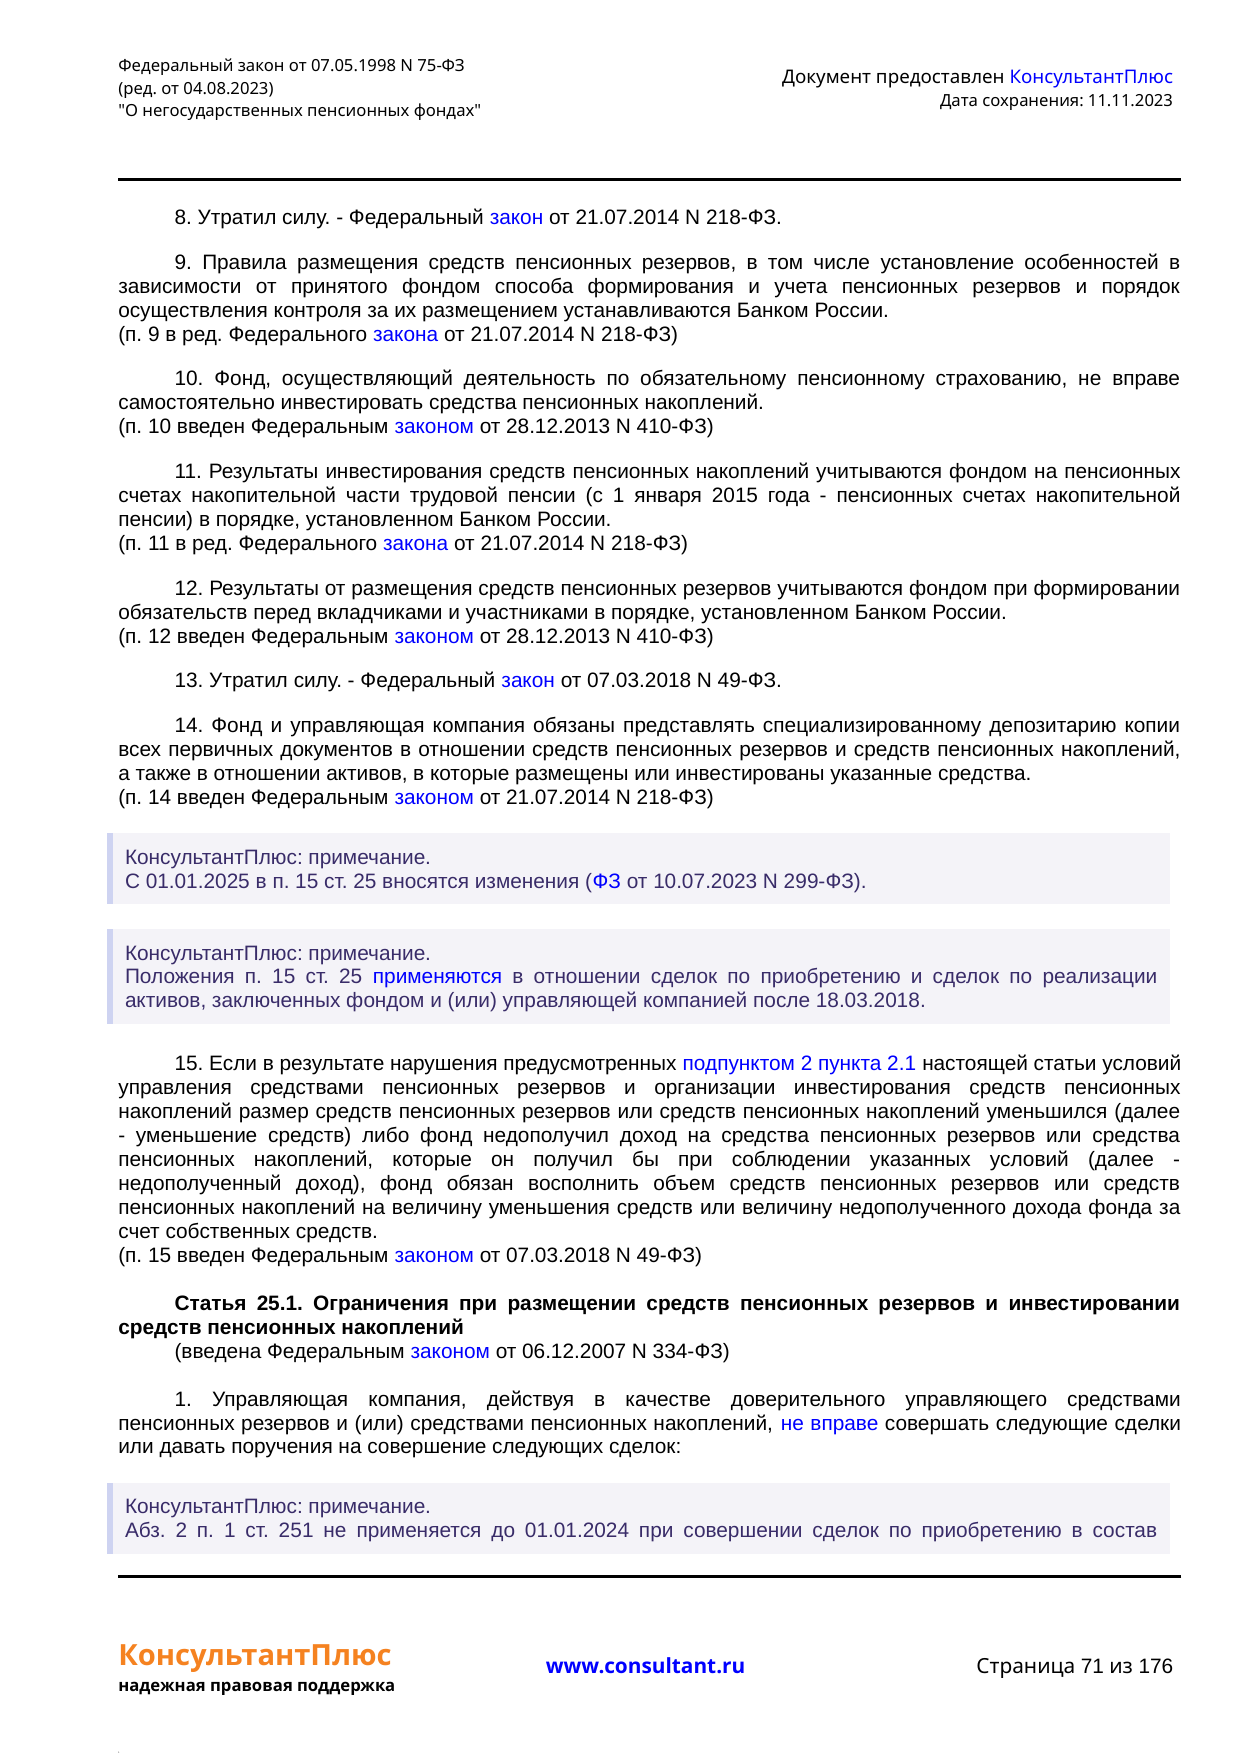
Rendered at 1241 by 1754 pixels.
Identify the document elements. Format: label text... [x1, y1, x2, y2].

text (п. 9 в ред. Федерального закона от 21.07.2014 N 218-ФЗ) [118, 321, 1181, 345]
text (п. 12 введен Федеральным законом от 28.12.2013 N 410-ФЗ) [118, 623, 1181, 647]
text 9. Правила размещения средств пенсионных резервов, в том числе установление особенностей в зависимости от принятого фондом способа формирования и учета пенсионных резервов и порядок осуществления контроля за их размещением устанавливаются Банком России. [118, 249, 1181, 321]
text (п. 11 в ред. Федерального закона от 21.07.2014 N 218-ФЗ) [118, 531, 1181, 555]
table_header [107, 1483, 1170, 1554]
text 13. Утратил силу. - Федеральный закон от 07.03.2018 N 49-ФЗ. [118, 668, 1181, 692]
text 12. Результаты от размещения средств пенсионных резервов учитываются фондом при формировании обязательств перед вкладчиками и участниками в порядке, установленном Банком России. [118, 576, 1181, 623]
text 15. Если в результате нарушения предусмотренных подпунктом 2 пункта 2.1 настоящей статьи условий управления средствами пенсионных резервов и организации инвестирования средств пенсионных накоплений размер средств пенсионных резервов или средств пенсионных накоплений уменьшился (далее - уменьшение средств) либо фонд недополучил доход на средства пенсионных резервов или средства пенсионных накоплений, которые он получил бы при соблюдении указанных условий (далее - недополученный доход), фонд обязан восполнить объем средств пенсионных резервов или средств пенсионных накоплений на величину уменьшения средств или величину недополученного дохода фонда за счет собственных средств. [118, 1051, 1181, 1243]
text (п. 14 введен Федеральным законом от 21.07.2014 N 218-ФЗ) [118, 785, 1181, 809]
text (п. 15 введен Федеральным законом от 07.03.2018 N 49-ФЗ) [118, 1243, 1181, 1267]
text 10. Фонд, осуществляющий деятельность по обязательному пенсионному страхованию, не вправе самостоятельно инвестировать средства пенсионных накоплений. [118, 366, 1181, 414]
text 14. Фонд и управляющая компания обязаны представлять специализированному депозитарию копии всех первичных документов в отношении средств пенсионных резервов и средств пенсионных накоплений, а также в отношении активов, в которые размещены или инвестированы указанные средства. [118, 713, 1181, 785]
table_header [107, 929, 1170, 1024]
text (п. 10 введен Федеральным законом от 28.12.2013 N 410-ФЗ) [118, 414, 1181, 438]
text 11. Результаты инвестирования средств пенсионных накоплений учитываются фондом на пенсионных счетах накопительной части трудовой пенсии (с 1 января 2015 года - пенсионных счетах накопительной пенсии) в порядке, установленном Банком России. [118, 459, 1181, 531]
text 1. Управляющая компания, действуя в качестве доверительного управляющего средствами пенсионных резервов и (или) средствами пенсионных накоплений, не вправе совершать следующие сделки или давать поручения на совершение следующих сделок: [118, 1386, 1181, 1458]
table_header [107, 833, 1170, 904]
text 8. Утратил силу. - Федеральный закон от 21.07.2014 N 218-ФЗ. [118, 205, 1181, 229]
text (введена Федеральным законом от 06.12.2007 N 334-ФЗ) [118, 1338, 1181, 1362]
title Статья 25.1. Ограничения при размещении средств пенсионных резервов и инвестировании средств пенсионных накоплений [118, 1291, 1181, 1338]
